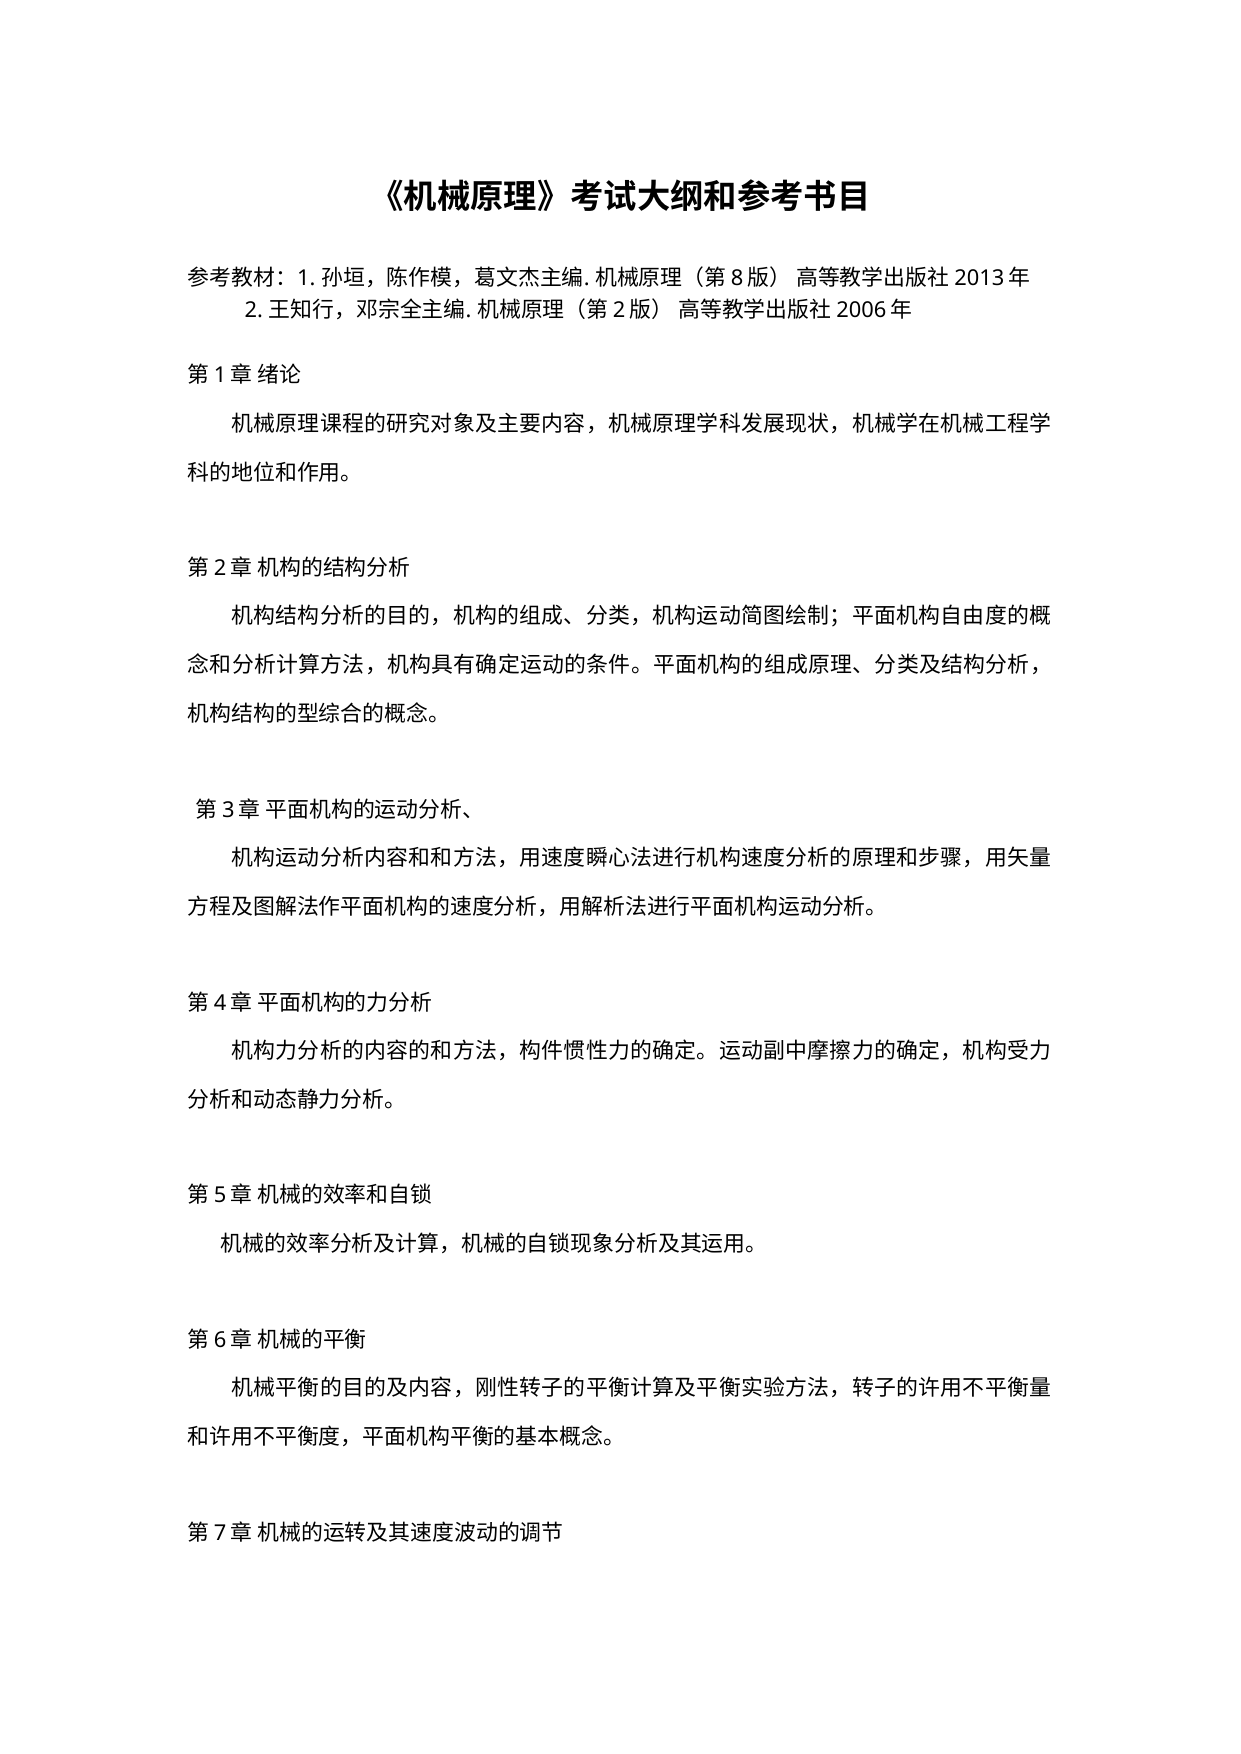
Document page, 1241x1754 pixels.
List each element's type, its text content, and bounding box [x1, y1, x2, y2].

text 第2章 机构的结构分析 [187, 550, 1053, 582]
text 机械原理课程的研究对象及主要内容，机械原理学科发展现状，机械学在机械工程学科的地位和作用。 [187, 405, 1053, 487]
text 第6章 机械的平衡 [187, 1321, 1053, 1354]
text 机构结构分析的目的，机构的组成、分类，机构运动简图绘制；平面机构自由度的概念和分析计算方法，机构具有确定运动的条件。平面机构的组成原理、分类及结构分析，机构结构的型综合的概念。 [187, 598, 1053, 728]
text 2. 王知行，邓宗全主编. 机械原理（第2版） 高等教学出版社 2006年 [187, 292, 1053, 324]
text 《机械原理》考试大纲和参考书目 [187, 162, 1053, 227]
text 参考教材：1. 孙垣，陈作模，葛文杰主编. 机械原理（第8版） 高等教学出版社 2013年 [187, 259, 1053, 292]
text 第5章 机械的效率和自锁 机械的效率分析及计算，机械的自锁现象分析及其运用。 [187, 1177, 1053, 1258]
text 第3章 平面机构的运动分析、 [196, 791, 1053, 824]
text 第1章 绪论 [187, 357, 1053, 389]
text 机械平衡的目的及内容，刚性转子的平衡计算及平衡实验方法，转子的许用不平衡量和许用不平衡度，平面机构平衡的基本概念。 [187, 1370, 1053, 1451]
text 机构力分析的内容的和方法，构件惯性力的确定。运动副中摩擦力的确定，机构受力分析和动态静力分析。 [187, 1032, 1053, 1114]
text 第7章 机械的运转及其速度波动的调节 [187, 1514, 1053, 1547]
text 第4章 平面机构的力分析 [187, 984, 1053, 1017]
text 机构运动分析内容和和方法，用速度瞬心法进行机构速度分析的原理和步骤，用矢量方程及图解法作平面机构的速度分析，用解析法进行平面机构运动分析。 [187, 840, 1053, 921]
